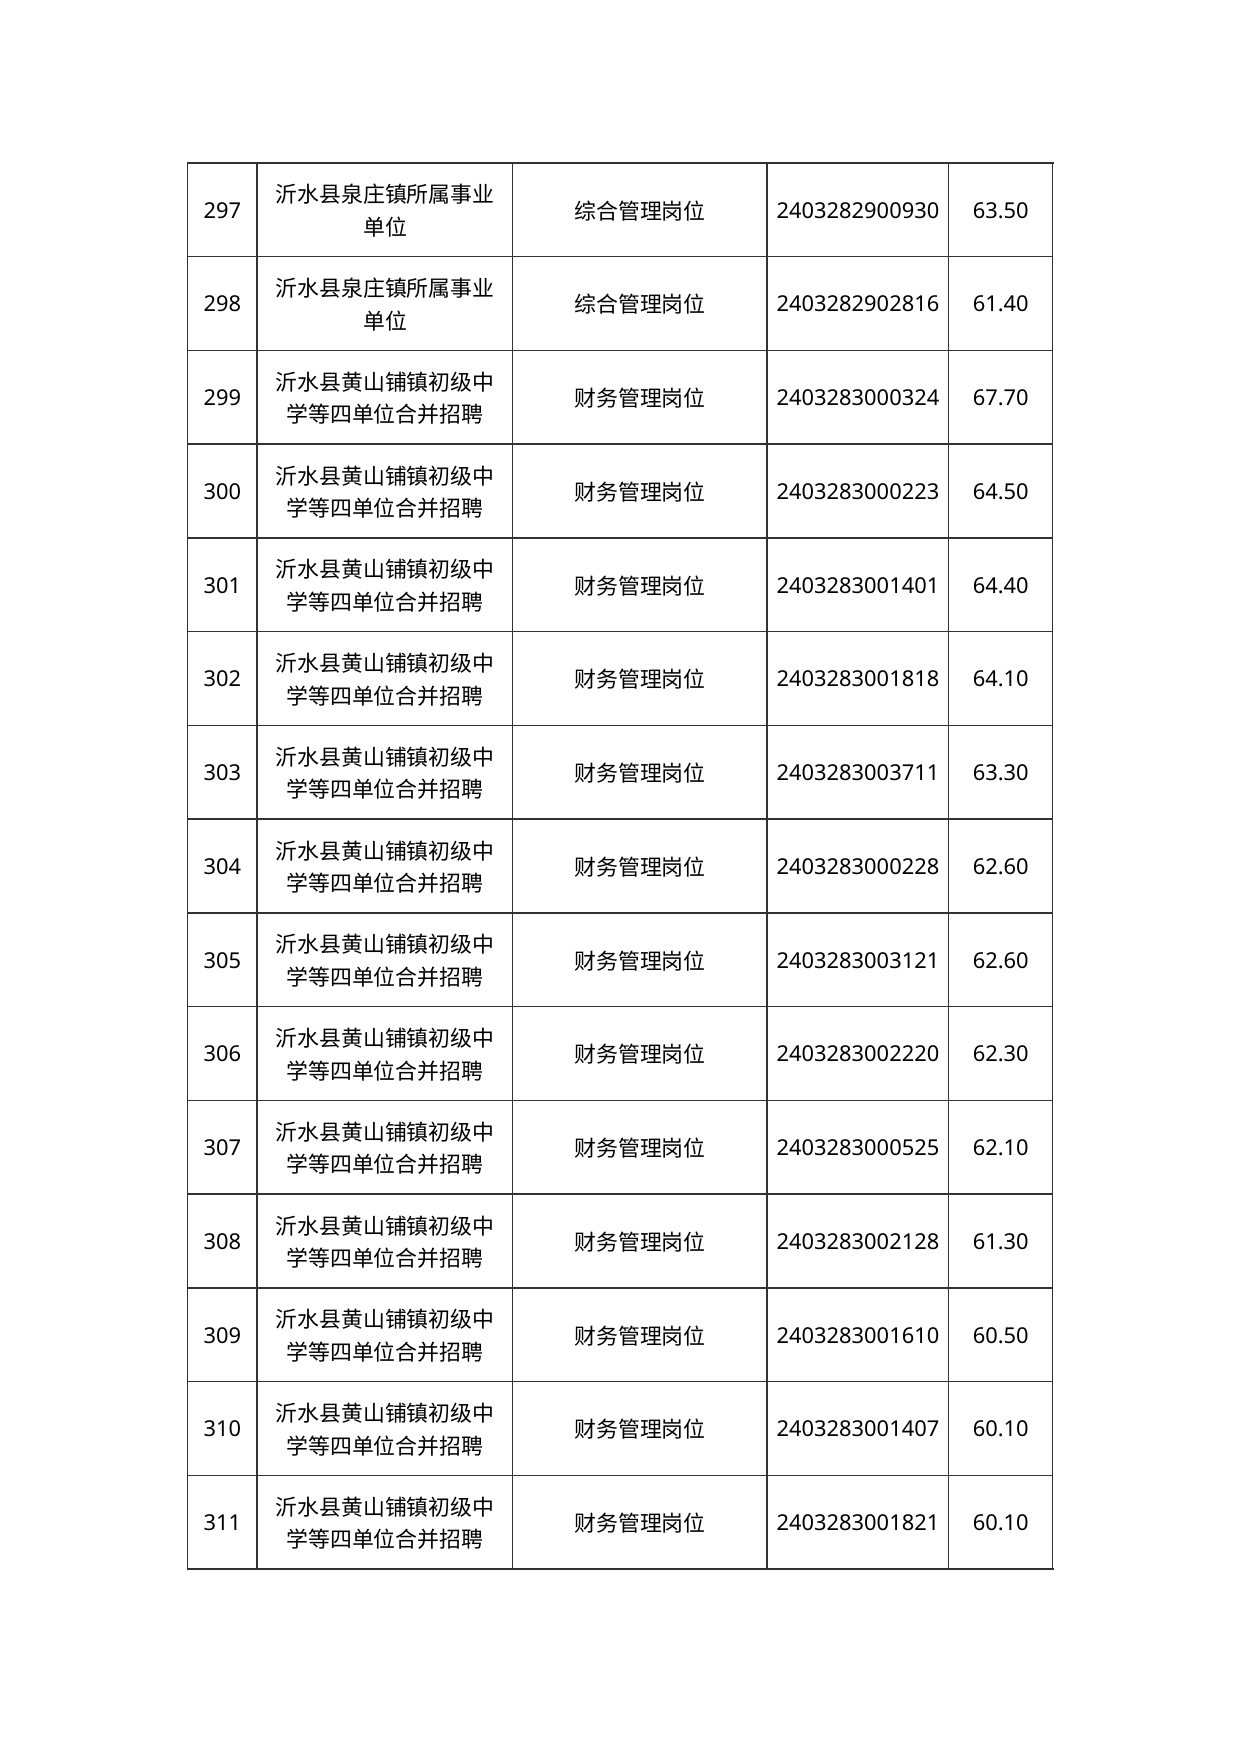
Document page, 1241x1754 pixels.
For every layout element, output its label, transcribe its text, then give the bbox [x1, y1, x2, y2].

table_cell 2403283000525 [768, 1101, 948, 1193]
table_cell 沂水县黄山铺镇初级中学等四单位合并招聘 [258, 1476, 512, 1568]
table_cell 64.10 [949, 632, 1052, 724]
table_cell 财务管理岗位 [513, 726, 766, 818]
table_cell 2403282902816 [768, 257, 948, 349]
table_cell 300 [188, 445, 256, 537]
table_cell 60.10 [949, 1476, 1052, 1568]
table_cell 304 [188, 820, 256, 912]
table_cell 财务管理岗位 [513, 632, 766, 724]
table_cell 财务管理岗位 [513, 1476, 766, 1568]
table_cell 62.60 [949, 914, 1052, 1006]
table_cell 302 [188, 632, 256, 724]
table_cell 沂水县黄山铺镇初级中学等四单位合并招聘 [258, 1007, 512, 1099]
table_cell 297 [188, 164, 256, 256]
table_cell 309 [188, 1289, 256, 1381]
table_cell 沂水县黄山铺镇初级中学等四单位合并招聘 [258, 1289, 512, 1381]
table_cell 63.30 [949, 726, 1052, 818]
table_cell 60.50 [949, 1289, 1052, 1381]
table_cell 综合管理岗位 [513, 164, 766, 256]
table_cell 沂水县黄山铺镇初级中学等四单位合并招聘 [258, 1382, 512, 1474]
table_cell 64.40 [949, 539, 1052, 631]
table_cell 2403283003121 [768, 914, 948, 1006]
table_cell 沂水县黄山铺镇初级中学等四单位合并招聘 [258, 914, 512, 1006]
table_cell 306 [188, 1007, 256, 1099]
table_cell 沂水县黄山铺镇初级中学等四单位合并招聘 [258, 539, 512, 631]
table_cell 财务管理岗位 [513, 1007, 766, 1099]
table_cell 2403283000228 [768, 820, 948, 912]
table_cell 财务管理岗位 [513, 914, 766, 1006]
table_cell 沂水县黄山铺镇初级中学等四单位合并招聘 [258, 632, 512, 724]
table_cell 299 [188, 351, 256, 443]
table_cell 301 [188, 539, 256, 631]
table_cell 307 [188, 1101, 256, 1193]
table_cell 财务管理岗位 [513, 445, 766, 537]
table_cell 62.30 [949, 1007, 1052, 1099]
table_cell 2403283000324 [768, 351, 948, 443]
table_cell 财务管理岗位 [513, 1101, 766, 1193]
table_cell 财务管理岗位 [513, 820, 766, 912]
table_cell 沂水县黄山铺镇初级中学等四单位合并招聘 [258, 445, 512, 537]
table_cell 沂水县黄山铺镇初级中学等四单位合并招聘 [258, 1101, 512, 1193]
table_cell 2403283002128 [768, 1195, 948, 1287]
table_cell 财务管理岗位 [513, 1195, 766, 1287]
table_cell 沂水县泉庄镇所属事业单位 [258, 164, 512, 256]
table_cell 2403283003711 [768, 726, 948, 818]
table_cell 62.10 [949, 1101, 1052, 1193]
table_cell 310 [188, 1382, 256, 1474]
table_cell 2403282900930 [768, 164, 948, 256]
table_cell 沂水县黄山铺镇初级中学等四单位合并招聘 [258, 820, 512, 912]
table_cell 沂水县黄山铺镇初级中学等四单位合并招聘 [258, 1195, 512, 1287]
table_cell 62.60 [949, 820, 1052, 912]
table_cell 2403283002220 [768, 1007, 948, 1099]
table_cell 沂水县泉庄镇所属事业单位 [258, 257, 512, 349]
table_cell 财务管理岗位 [513, 351, 766, 443]
table_cell 64.50 [949, 445, 1052, 537]
table_cell 63.50 [949, 164, 1052, 256]
table_cell 2403283001818 [768, 632, 948, 724]
table_cell 305 [188, 914, 256, 1006]
table_cell 67.70 [949, 351, 1052, 443]
table_cell 298 [188, 257, 256, 349]
table_cell 财务管理岗位 [513, 539, 766, 631]
table_cell 2403283001821 [768, 1476, 948, 1568]
table_cell 311 [188, 1476, 256, 1568]
table_cell 财务管理岗位 [513, 1289, 766, 1381]
table_cell 60.10 [949, 1382, 1052, 1474]
table_cell 财务管理岗位 [513, 1382, 766, 1474]
table_cell 沂水县黄山铺镇初级中学等四单位合并招聘 [258, 726, 512, 818]
table_cell 2403283000223 [768, 445, 948, 537]
table_cell 2403283001407 [768, 1382, 948, 1474]
table_cell 308 [188, 1195, 256, 1287]
table_cell 综合管理岗位 [513, 257, 766, 349]
table_cell 2403283001401 [768, 539, 948, 631]
table_cell 61.30 [949, 1195, 1052, 1287]
table_cell 61.40 [949, 257, 1052, 349]
table_cell 303 [188, 726, 256, 818]
table_cell 2403283001610 [768, 1289, 948, 1381]
table_cell 沂水县黄山铺镇初级中学等四单位合并招聘 [258, 351, 512, 443]
